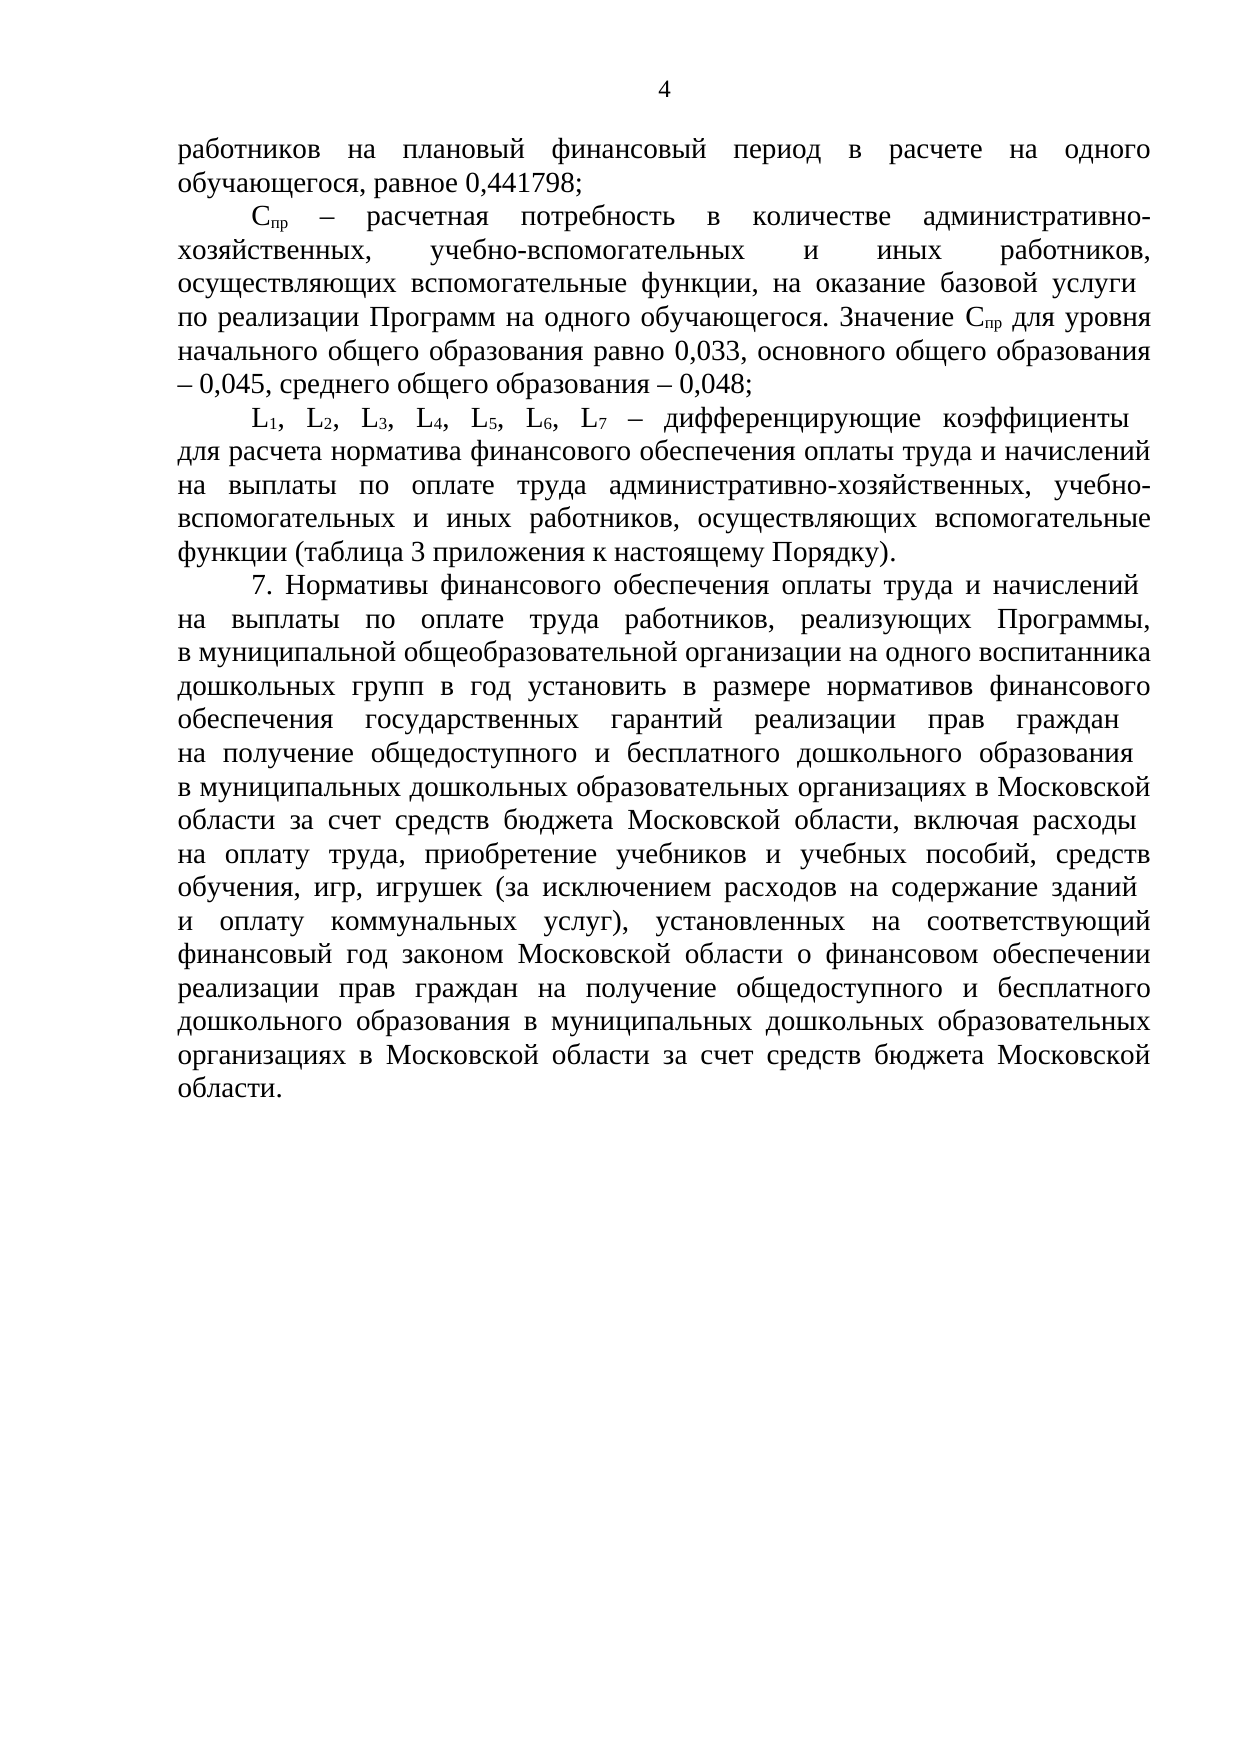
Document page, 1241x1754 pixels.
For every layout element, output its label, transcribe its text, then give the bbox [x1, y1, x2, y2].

text L1, L2, L3, L4, L5, L6, L7 – дифференцирующие коэффициенты для расчета норматива финансового обеспечения оплаты труда и начислений на выплаты по оплате труда административно-хозяйственных, учебно-вспомогательных и иных работников, осуществляющих вспомогательные функции (таблица 3 приложения к настоящему Порядку). [177, 400, 1152, 567]
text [177, 131, 1152, 198]
text 7. Нормативы финансового обеспечения оплаты труда и начислений на выплаты по оплате труда работников, реализующих Программы, в муниципальной общеобразовательной организации на одного воспитанника дошкольных групп в год установить в размере нормативов финансового обеспечения государственных гарантий реализации прав граждан на получение общедоступного и бесплатного дошкольного образования в муниципальных дошкольных образовательных организациях в Московской области за счет средств бюджета Московской области, включая расходы на оплату труда, приобретение учебников и учебных пособий, средств обучения, игр, игрушек (за исключением расходов на содержание зданий и оплату коммунальных услуг), установленных на соответствующий финансовый год законом Московской области о финансовом обеспечении реализации прав граждан на получение общедоступного и бесплатного дошкольного образования в муниципальных дошкольных образовательных организациях в Московской области за счет средств бюджета Московской области. [177, 567, 1152, 1104]
text Cпр – расчетная потребность в количестве административно-хозяйственных, учебно-вспомогательных и иных работников, осуществляющих вспомогательные функции, на оказание базовой услуги по реализации Программ на одного обучающегося. Значение Cпр для уровня начального общего образования равно 0,033, основного общего образования – 0,045, среднего общего образования – 0,048; [177, 198, 1152, 400]
